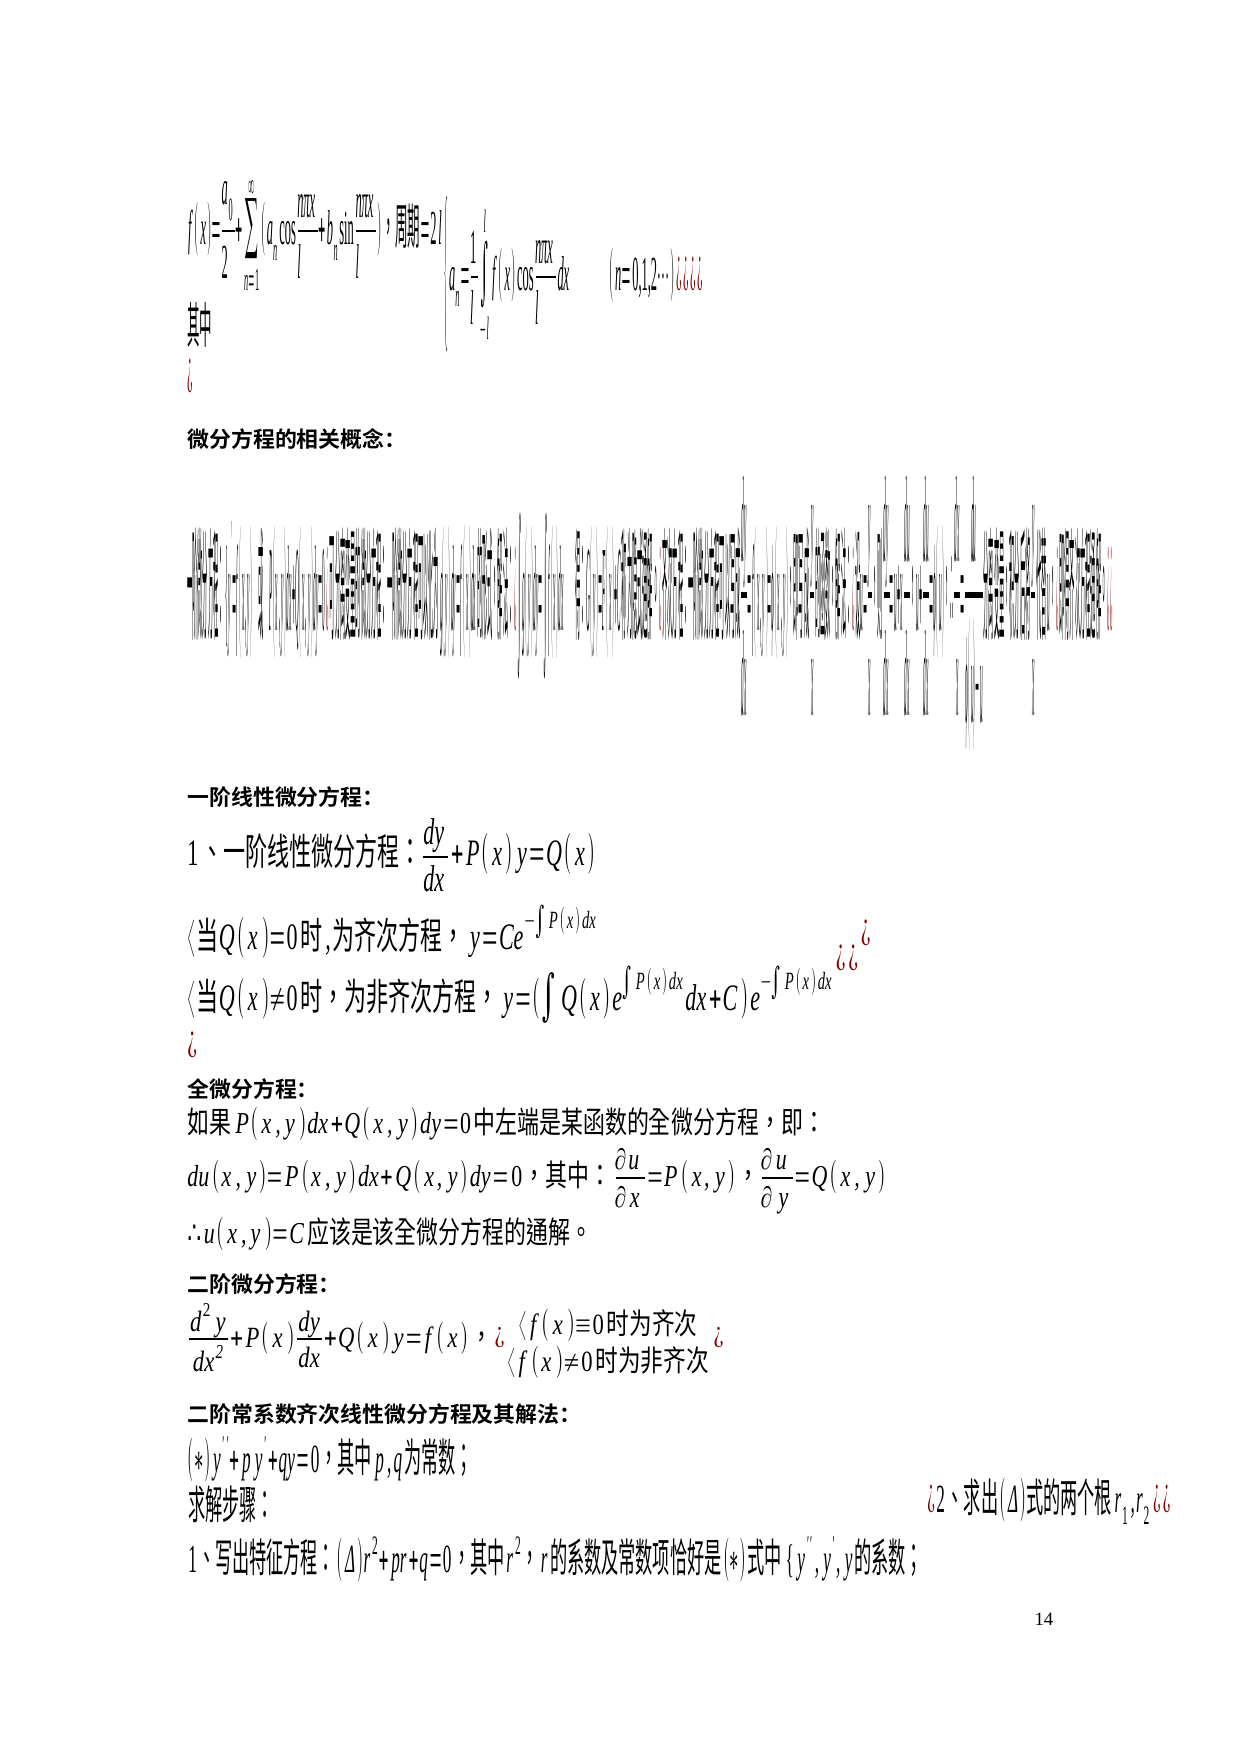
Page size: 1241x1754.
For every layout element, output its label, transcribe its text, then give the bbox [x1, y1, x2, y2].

text 一阶线性微分方程： [187, 754, 1053, 812]
text 二阶常系数齐次线性微分方程及其解法： [187, 1397, 1053, 1429]
text 微分方程的相关概念： [187, 422, 1053, 454]
text 全微分方程： [187, 1072, 1053, 1104]
text 二阶微分方程： [187, 1267, 1053, 1299]
